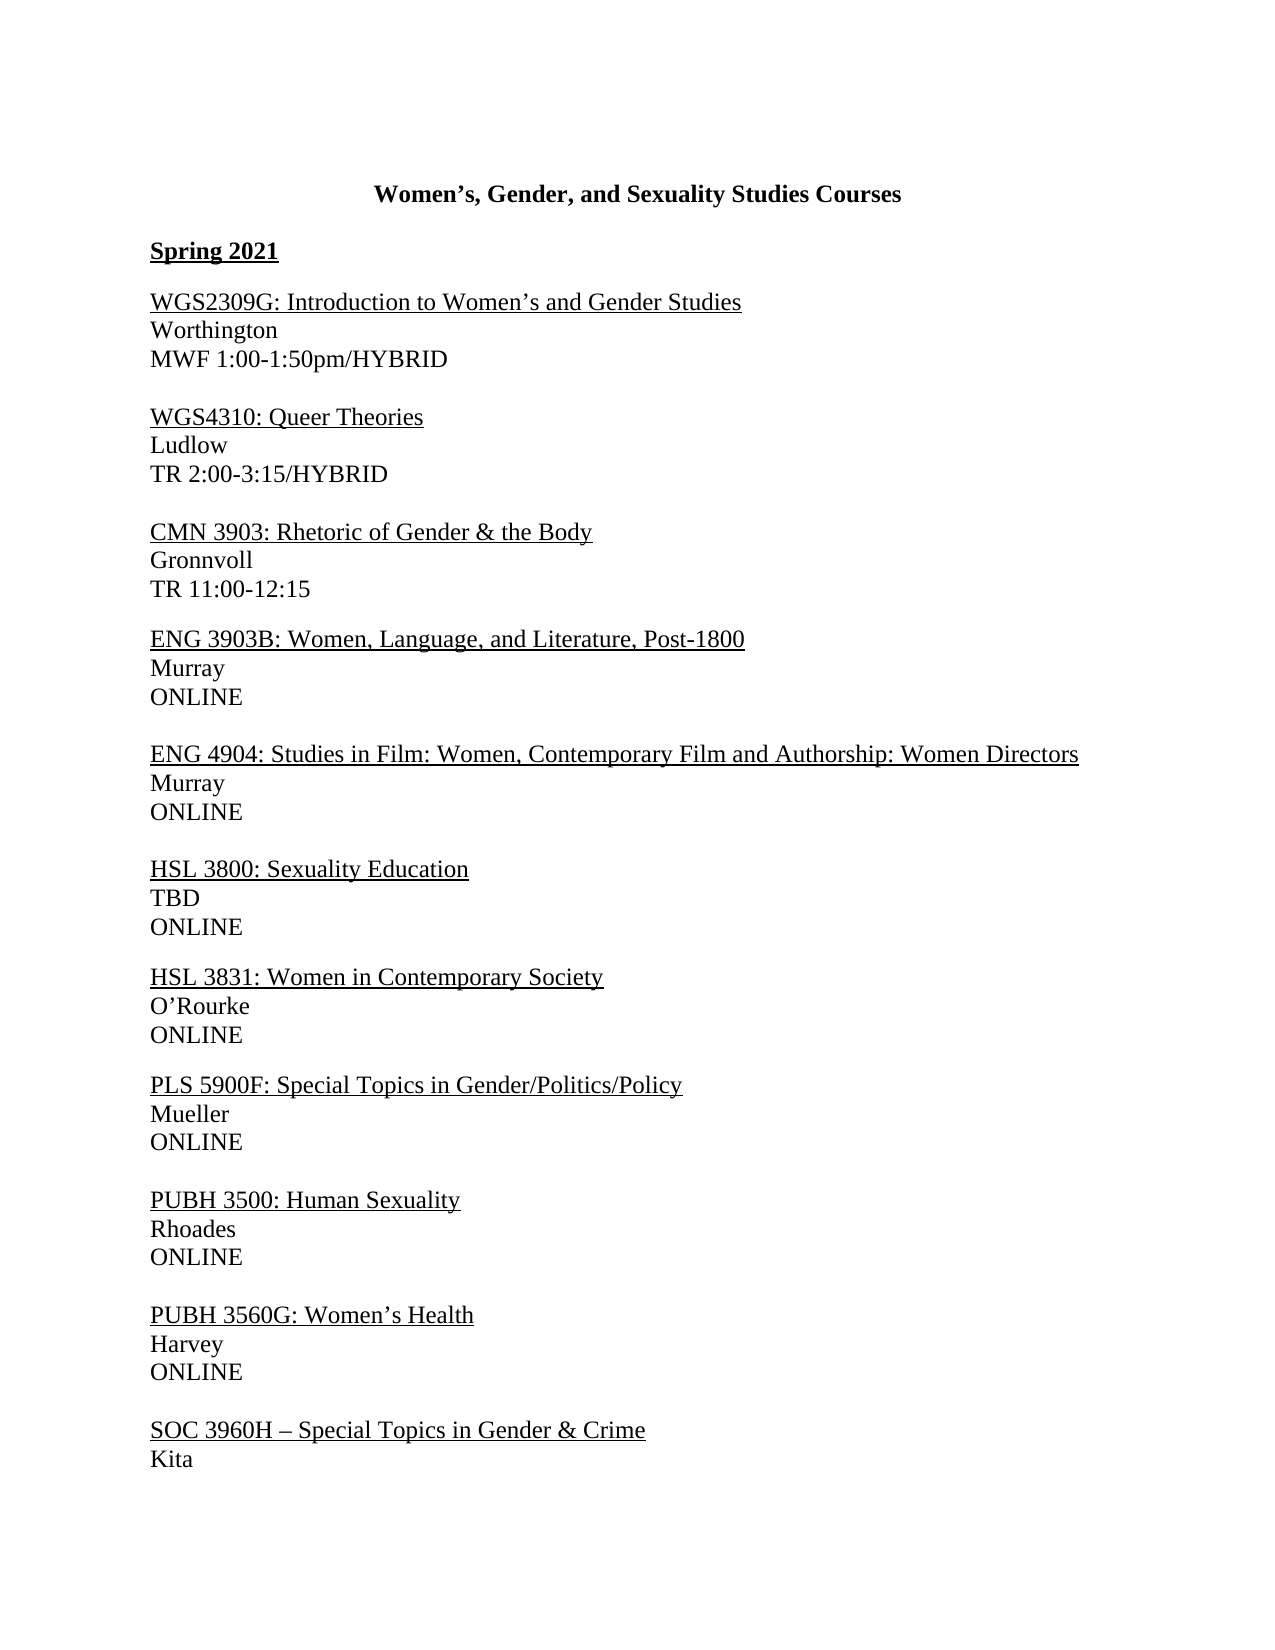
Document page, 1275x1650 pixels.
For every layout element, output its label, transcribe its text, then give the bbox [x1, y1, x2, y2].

text PLS 5900F: Special Topics in Gender/Politics/Policy [150, 1070, 1125, 1099]
text Ludlow [150, 430, 1125, 459]
text Mueller [150, 1099, 1125, 1127]
text CMN 3903: Rhetoric of Gender & the Body [150, 517, 1125, 545]
text ENG 3903B: Women, Language, and Literature, Post-1800 [150, 624, 1125, 653]
text ONLINE [150, 682, 1125, 711]
text PUBH 3500: Human Sexuality [150, 1185, 1125, 1214]
text Spring 2021 [150, 236, 1125, 265]
text Gronnvoll [150, 545, 1125, 574]
text Kita [150, 1444, 1125, 1472]
text TR 2:00-3:15/HYBRID [150, 459, 1125, 488]
text ONLINE [150, 1357, 1125, 1386]
text PUBH 3560G: Women’s Health [150, 1300, 1125, 1329]
text Rhoades [150, 1214, 1125, 1242]
text WGS2309G: Introduction to Women’s and Gender Studies [150, 287, 1125, 315]
text TBD [150, 883, 1125, 912]
text Worthington [150, 315, 1125, 344]
text SOC 3960H – Special Topics in Gender & Crime [150, 1415, 1125, 1444]
text Harvey [150, 1329, 1125, 1357]
text ONLINE [150, 1020, 1125, 1048]
text ONLINE [150, 1127, 1125, 1156]
text Murray [150, 768, 1125, 797]
text ONLINE [150, 797, 1125, 826]
text TR 11:00-12:15 [150, 574, 1125, 603]
text MWF 1:00-1:50pm/HYBRID [150, 344, 1125, 373]
text ONLINE [150, 1242, 1125, 1271]
text O’Rourke [150, 991, 1125, 1020]
text HSL 3800: Sexuality Education [150, 854, 1125, 883]
text WGS4310: Queer Theories [150, 402, 1125, 430]
text ENG 4904: Studies in Film: Women, Contemporary Film and Authorship: Women Directors [150, 739, 1125, 768]
text HSL 3831: Women in Contemporary Society [150, 962, 1125, 991]
text ONLINE [150, 912, 1125, 941]
text Women’s, Gender, and Sexuality Studies Courses [150, 179, 1125, 207]
text Murray [150, 653, 1125, 682]
